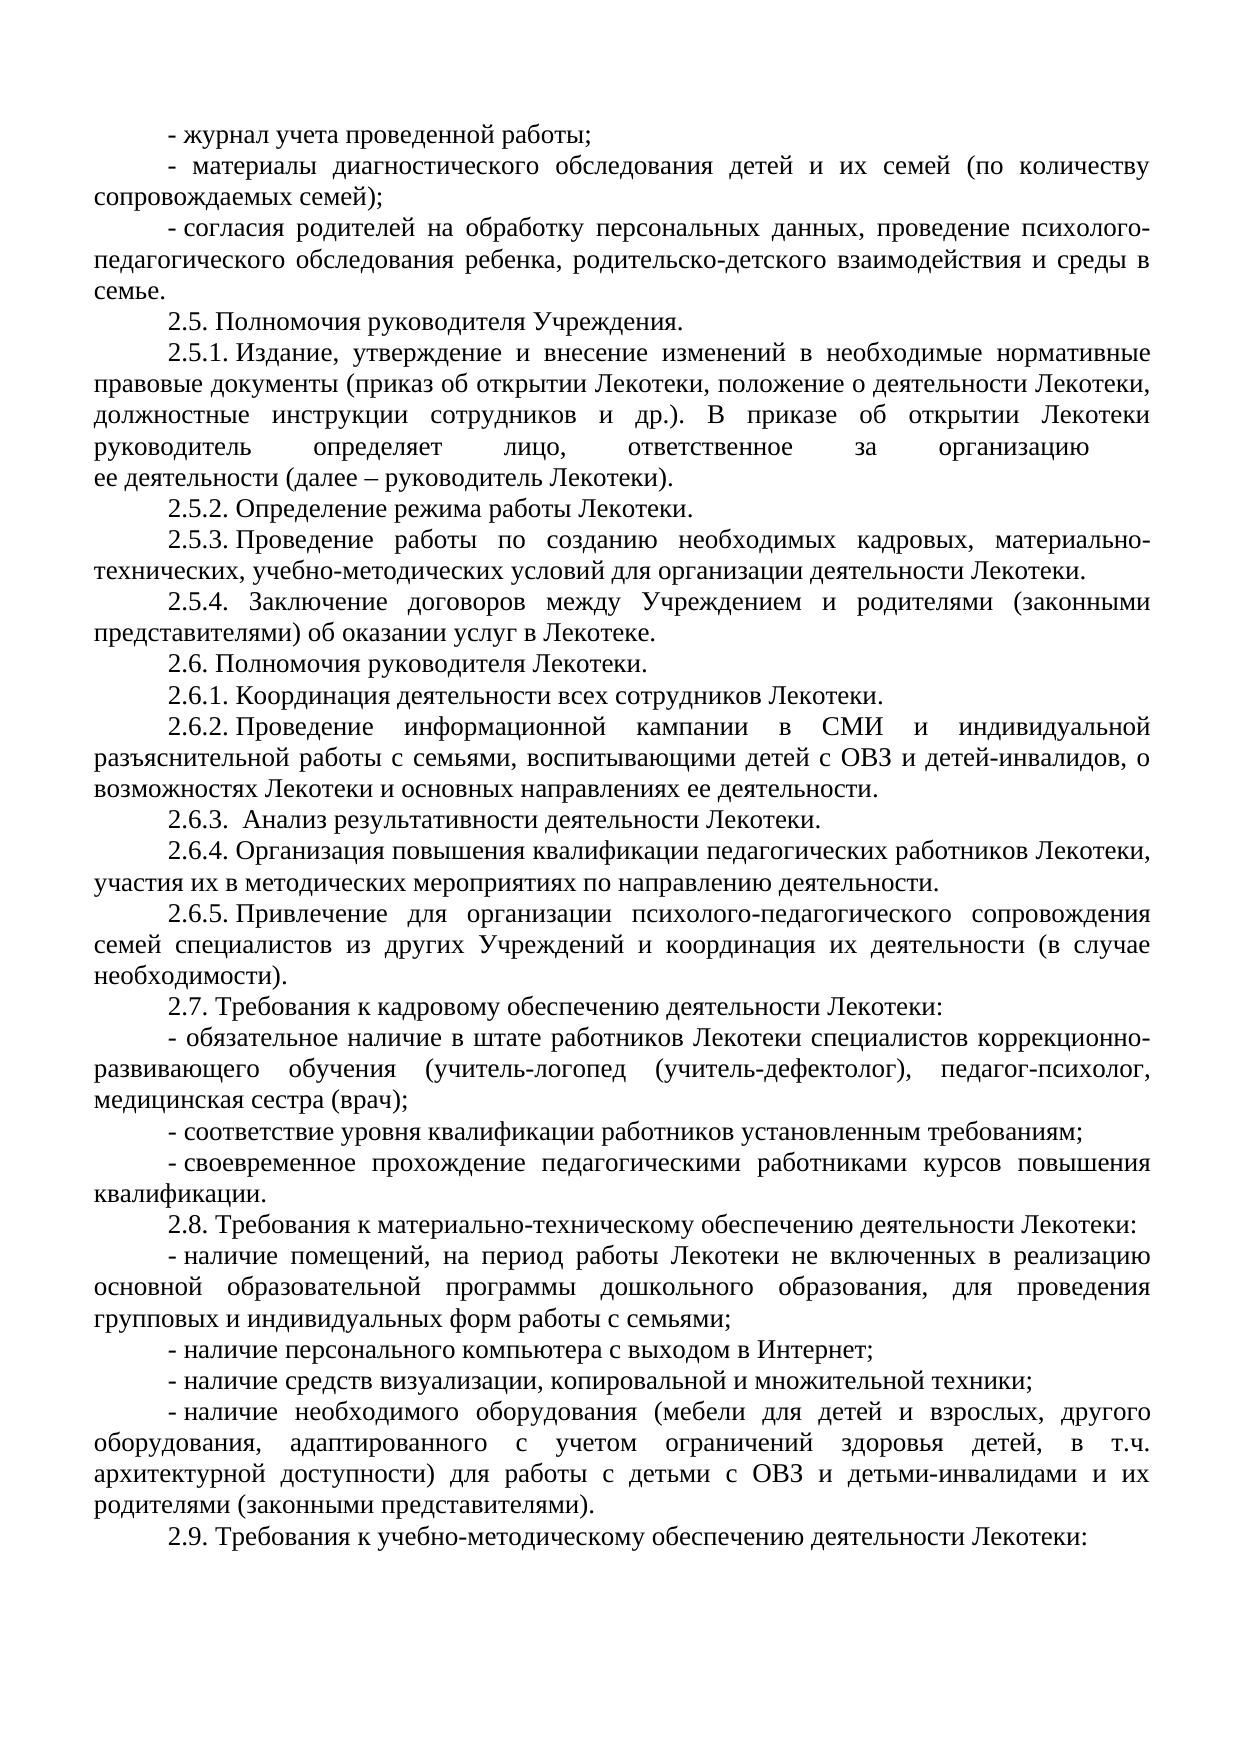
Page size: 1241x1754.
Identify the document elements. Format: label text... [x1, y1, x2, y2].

list 2.8. Требования к материально-техническому обеспечению деятельности Лекотеки: [94, 1208, 1152, 1239]
list - наличие средств визуализации, копировальной и множительной техники; [94, 1364, 1152, 1395]
text 2.6.5. Привлечение для организации психолого-педагогического сопровождения семей специалистов из других Учреждений и координация их деятельности (в случае необходимости). [94, 897, 1152, 990]
list 2.5.3. Проведение работы по созданию необходимых кадровых, материально-технических, учебно-методических условий для организации деятельности Лекотеки. [94, 523, 1152, 585]
list 2.5.2. Определение режима работы Лекотеки. [94, 492, 1152, 523]
list - наличие необходимого оборудования (мебели для детей и взрослых, другого оборудования, адаптированного с учетом ограничений здоровья детей, в т.ч. архитектурной доступности) для работы с детьми с ОВЗ и детьми-инвалидами и их родителями (законными представителями). [94, 1395, 1152, 1520]
list 2.6. Полномочия руководителя Лекотеки. [94, 648, 1152, 679]
list - обязательное наличие в штате работников Лекотеки специалистов коррекционно-развивающего обучения (учитель-логопед (учитель-дефектолог), педагог-психолог, медицинская сестра (врач); [94, 1021, 1152, 1115]
text 2.6.4. Организация повышения квалификации педагогических работников Лекотеки, участия их в методических мероприятиях по направлению деятельности. [94, 834, 1152, 897]
list - своевременное прохождение педагогическими работниками курсов повышения квалификации. [94, 1146, 1152, 1208]
list 2.7. Требования к кадровому обеспечению деятельности Лекотеки: [94, 990, 1152, 1021]
text 2.5.1. Издание, утверждение и внесение изменений в необходимые нормативные правовые документы (приказ об открытии Лекотеки, положение о деятельности Лекотеки, должностные инструкции сотрудников и др.). В приказе об открытии Лекотеки руководитель определяет лицо, ответственное за организацию ее деятельности (далее – руководитель Лекотеки). [94, 336, 1152, 492]
list 2.9. Требования к учебно-методическому обеспечению деятельности Лекотеки: [94, 1520, 1152, 1551]
text - материалы диагностического обследования детей и их семей (по количеству сопровождаемых семей); [94, 149, 1152, 212]
text 2.6.3. Анализ результативности деятельности Лекотеки. [94, 803, 1152, 834]
text - согласия родителей на обработку персональных данных, проведение психолого-педагогического обследования ребенка, родительско-детского взаимодействия и среды в семье. [94, 212, 1152, 305]
text 2.5.4. Заключение договоров между Учреждением и родителями (законными представителями) об оказании услуг в Лекотеке. [94, 585, 1152, 648]
text - журнал учета проведенной работы; [94, 118, 1152, 149]
list - наличие персонального компьютера с выходом в Интернет; [94, 1333, 1152, 1364]
text 2.6.1. Координация деятельности всех сотрудников Лекотеки. [94, 679, 1152, 710]
list - соответствие уровня квалификации работников установленным требованиям; [94, 1115, 1152, 1146]
list 2.5. Полномочия руководителя Учреждения. [94, 305, 1152, 336]
text 2.6.2. Проведение информационной кампании в СМИ и индивидуальной разъяснительной работы с семьями, воспитывающими детей с ОВЗ и детей-инвалидов, о возможностях Лекотеки и основных направлениях ее деятельности. [94, 710, 1152, 803]
list - наличие помещений, на период работы Лекотеки не включенных в реализацию основной образовательной программы дошкольного образования, для проведения групповых и индивидуальных форм работы с семьями; [94, 1239, 1152, 1333]
